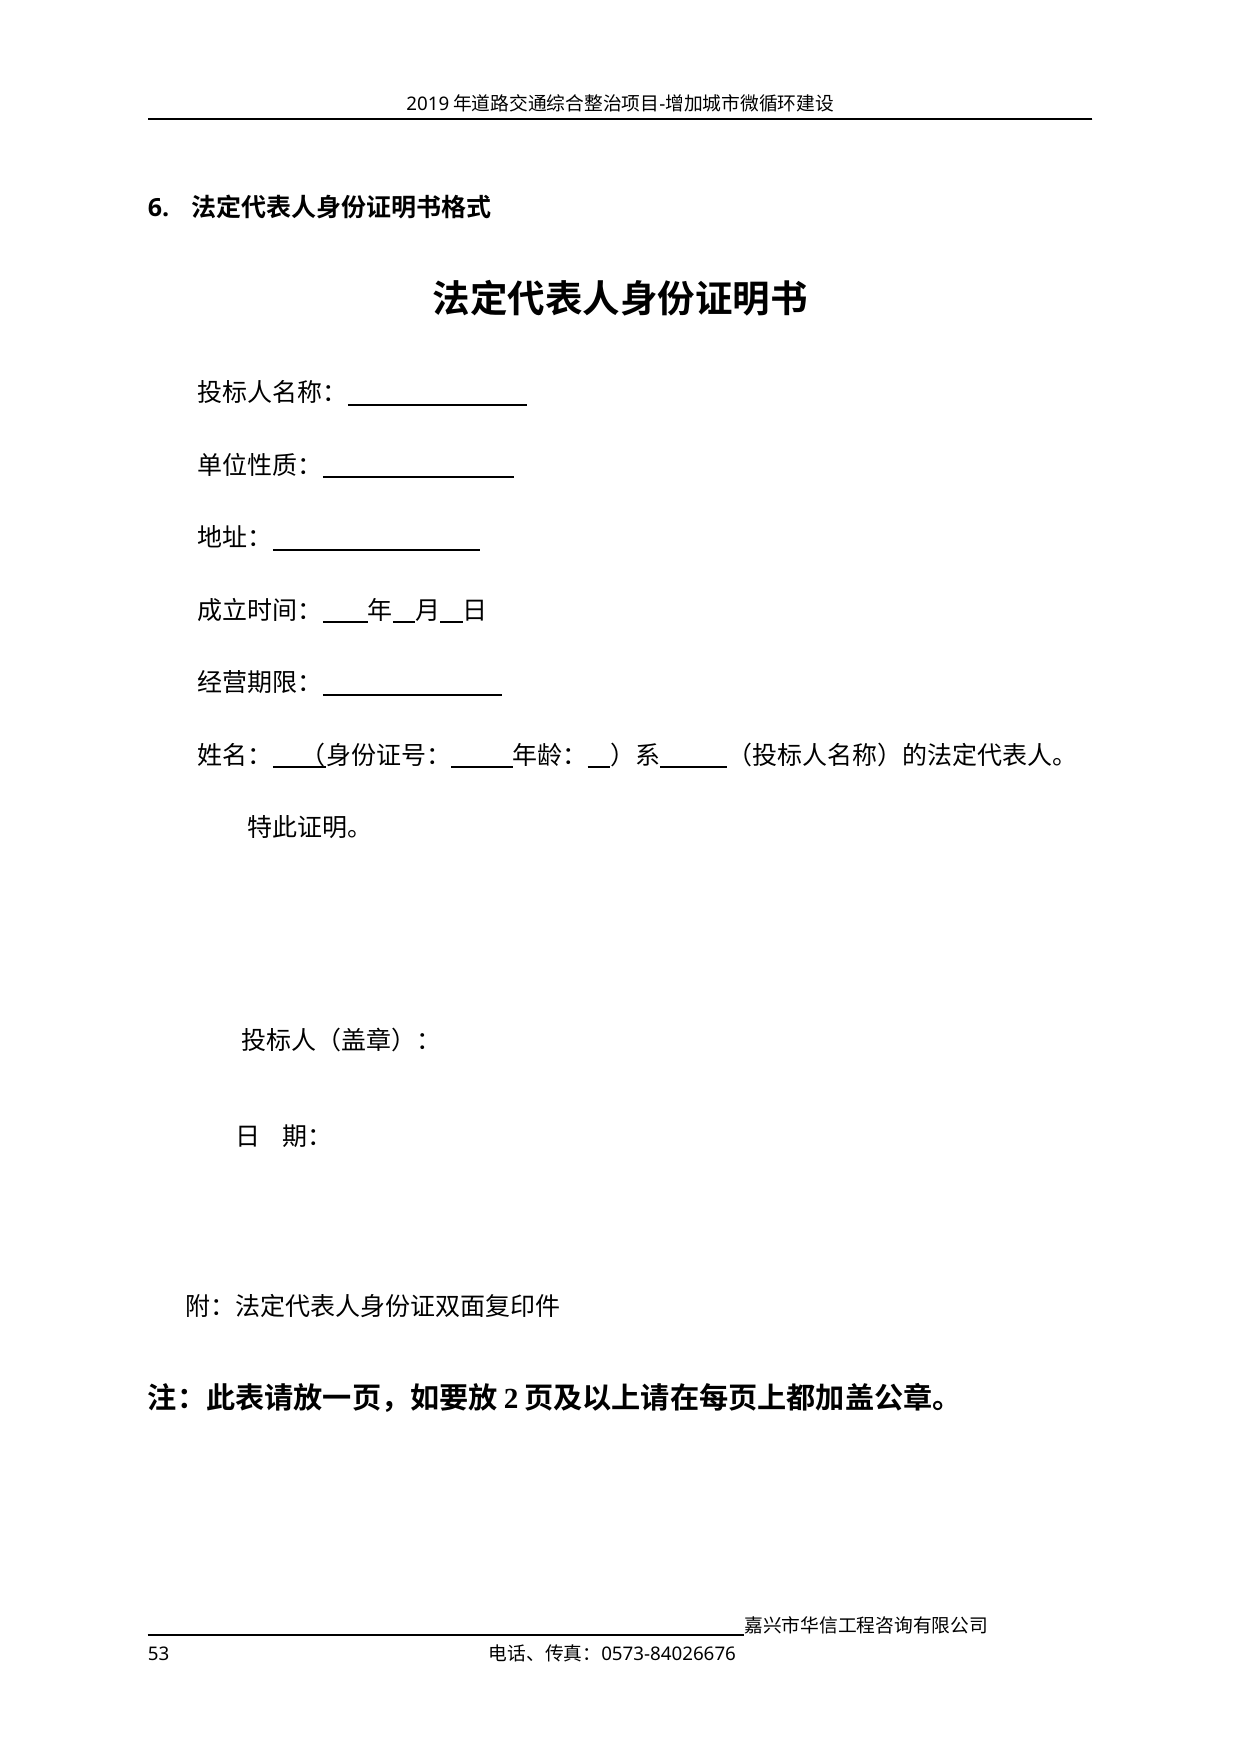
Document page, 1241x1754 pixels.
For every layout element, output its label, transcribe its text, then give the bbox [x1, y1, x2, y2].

text 单位性质： [148, 445, 1092, 481]
text 投标人（盖章）： [191, 1015, 1092, 1098]
text 姓名： （身份证号： 年龄： ）系 （投标人名称）的法定代表人。 [148, 735, 1092, 771]
text 经营期限： [148, 663, 1092, 699]
text 投标人名称： [148, 373, 1092, 409]
text 注：此表请放一页，如要放2页及以上请在每页上都加盖公章。 [148, 1375, 1092, 1417]
list 法定代表人身份证明书格式 [148, 187, 1092, 223]
text 日 期： [148, 1111, 1092, 1152]
text 成立时间： 年 月 日 [148, 590, 1092, 626]
text 特此证明。 [148, 808, 1092, 844]
text 法定代表人身份证明书 [148, 281, 1092, 321]
text 地址： [148, 518, 1092, 554]
text 附：法定代表人身份证双面复印件 [148, 1283, 1092, 1323]
